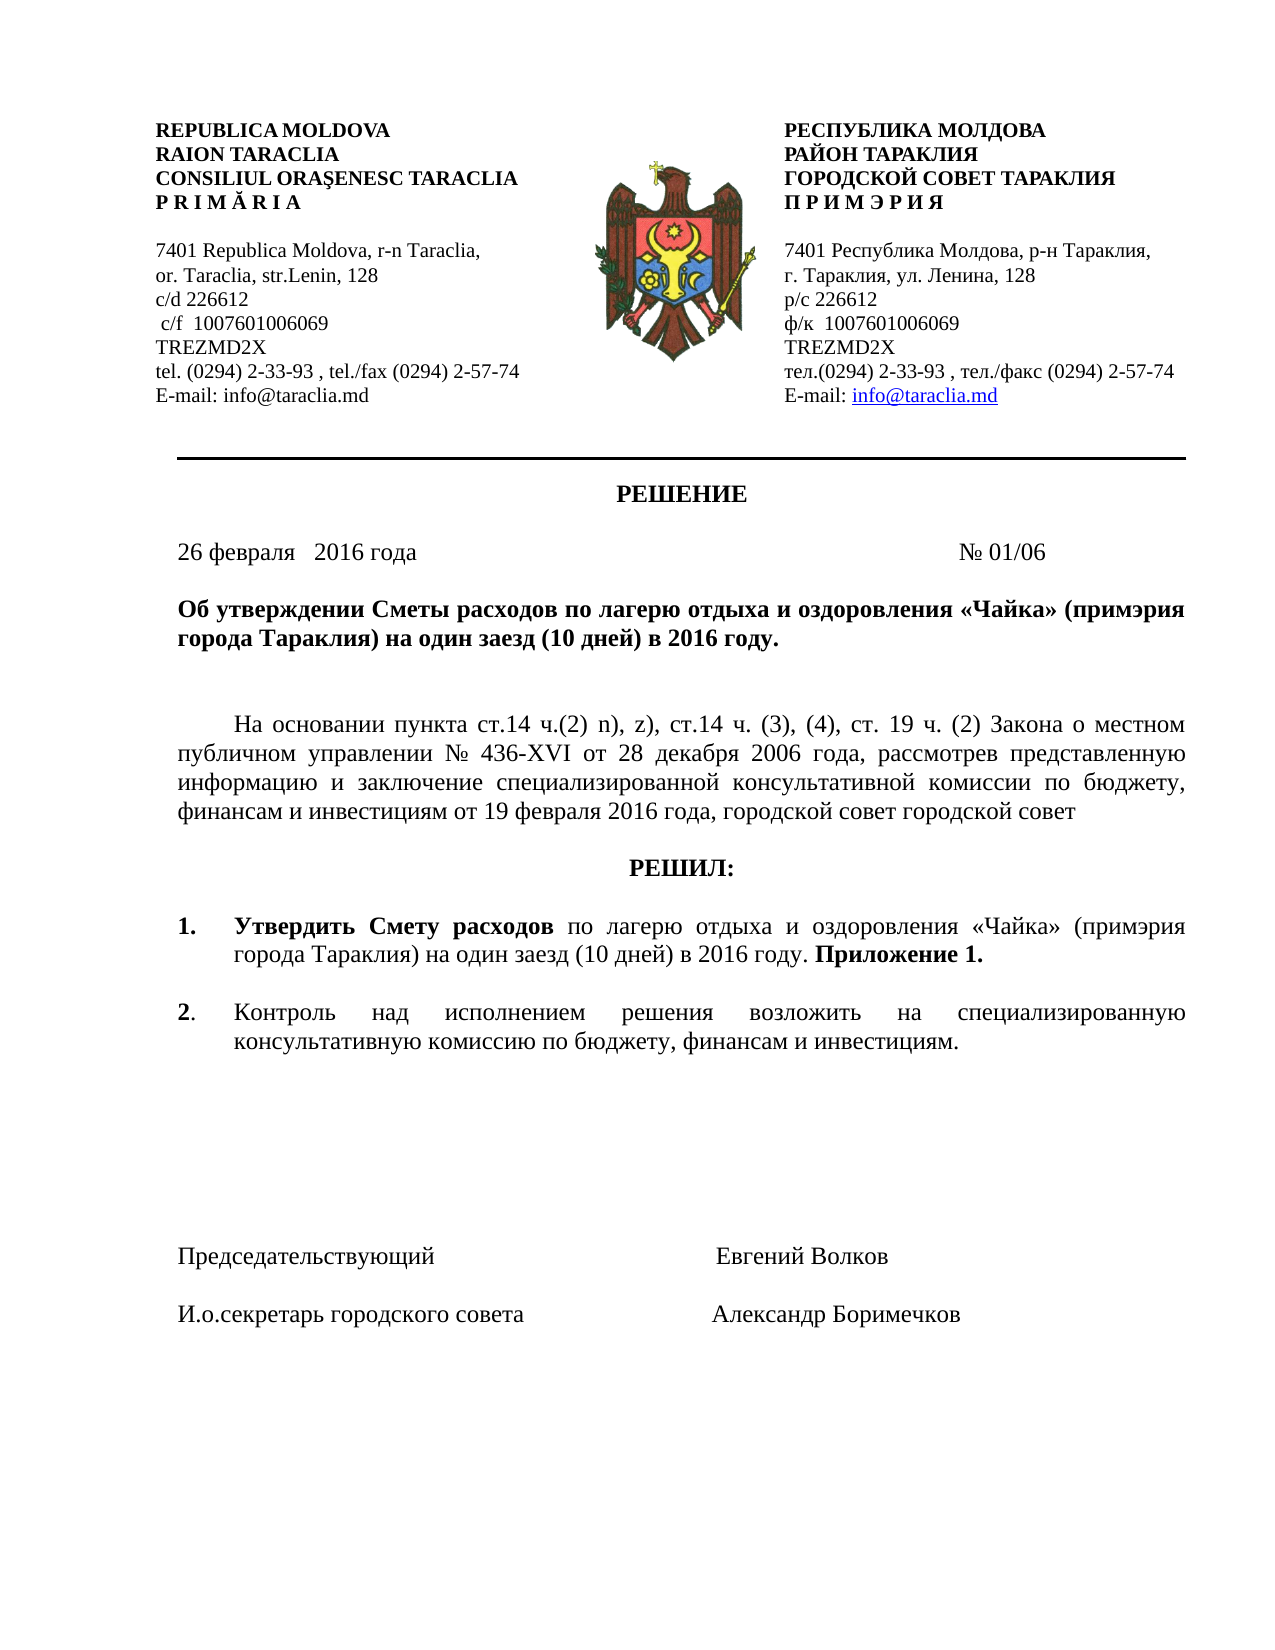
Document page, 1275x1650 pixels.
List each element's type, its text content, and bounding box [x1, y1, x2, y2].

table_header РЕСПУБЛИКА МОЛДОВА РАЙОН ТАРАКЛИЯ ГОРОДСКОЙ СОВЕТ Тараклия П Р И М Э Р И Я 7401 Республика Молдова, р-н Тараклия, г. Тараклия, ул. Ленина, 128 р/с 226612 ф/к 1007601006069 TREZMD2X тел.(0294) 2-33-93 , тел./факс (0294) 2-57-74 E-mail: info@taraclia.md [773, 118, 1222, 431]
text 26 февраля 2016 года № 01/06 [177, 537, 1186, 566]
text РЕШЕНИЕ [177, 479, 1186, 508]
text Об утверждении Сметы расходов по лагерю отдыха и оздоровления «Чайка» (примэрия города Тараклия) на один заезд (10 дней) в 2016 году. [177, 594, 1186, 652]
text 1. Утвердить Смету расходов по лагерю отдыха и оздоровления «Чайка» (примэрия города Тараклия) на один заезд (10 дней) в 2016 году. Приложение 1. [177, 911, 1186, 968]
text 2. Контроль над исполнением решения возложить на специализированную консультативную комиссию по бюджету, финансам и инвестициям. [177, 997, 1186, 1054]
picture [595, 161, 757, 363]
text РЕШИЛ: [177, 853, 1186, 882]
text На основании пункта ст.14 ч.(2) n), z), ст.14 ч. (3), (4), ст. 19 ч. (2) Закона о местном публичном управлении № 436-XVI от 28 декабря 2006 года, рассмотрев представленную информацию и заключение специализированной консультативной комиссии по бюджету, финансам и инвестициям от 19 февраля 2016 года, городской совет городской совет [177, 709, 1186, 824]
text И.о.секретарь городского совета Александр Боримечков [177, 1299, 1186, 1328]
text Председательствующий Евгений Волков [177, 1241, 1186, 1270]
table_header [579, 118, 773, 431]
table_header REPUBLICA RAION TARACLIA CONSILIUL ORAŞENESC TARACLIA P R I M Ă R I A 7401 Republica , r-n Taraclia, or. Taraclia, str.Lenin, 128 c/d 226612 c/f 1007601006069 TREZMD2X tel. (0294) 2-33-93 , tel./fax (0294) 2-57-74 E-mail: info@taraclia.md [144, 118, 578, 431]
